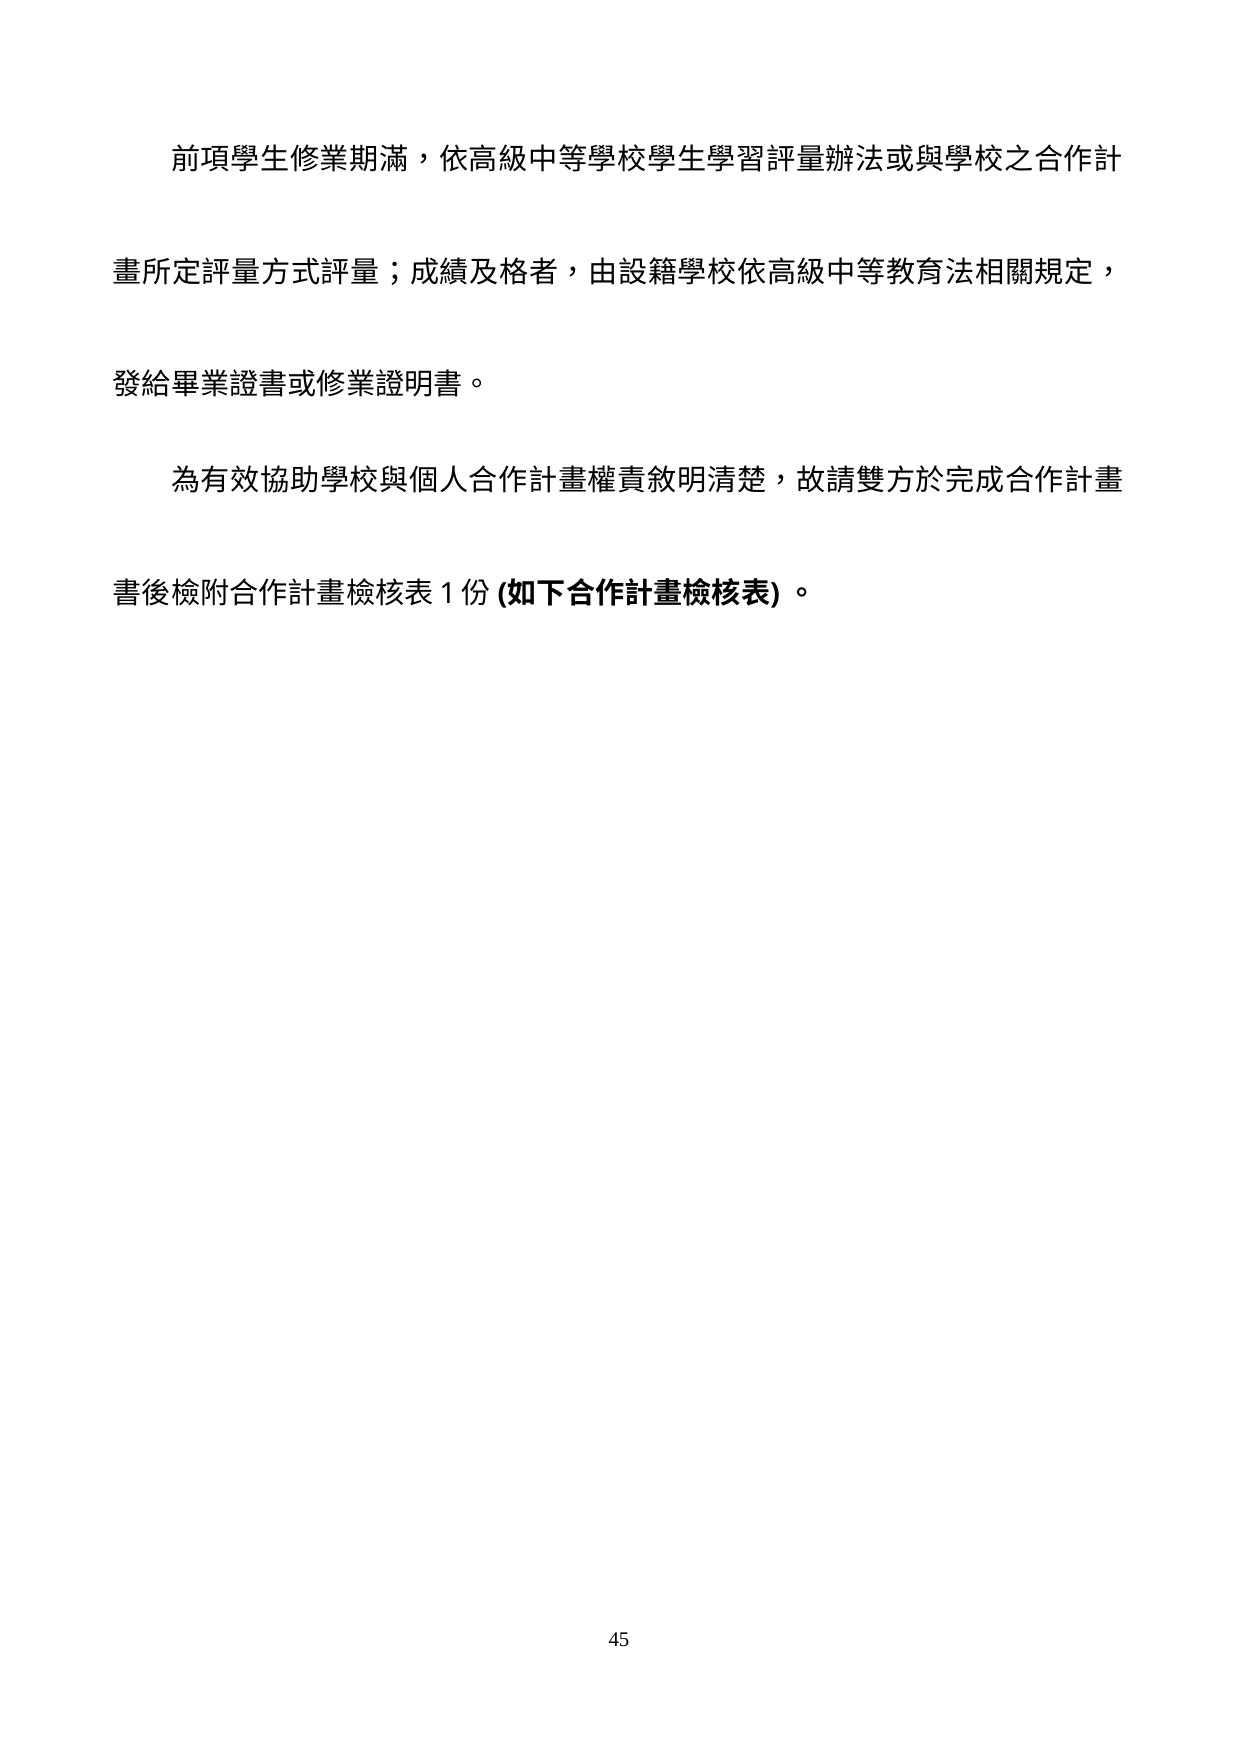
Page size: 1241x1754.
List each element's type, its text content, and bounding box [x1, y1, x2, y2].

text 前項學生修業期滿，依高級中等學校學生學習評量辦法或與學校之合作計畫所定評量方式評量；成績及格者，由設籍學校依高級中等教育法相關規定，發給畢業證書或修業證明書。 [112, 119, 1125, 419]
text 為有效協助學校與個人合作計畫權責敘明清楚，故請雙方於完成合作計畫書後檢附合作計畫檢核表1份 (如下合作計畫檢核表) 。 [112, 441, 1125, 628]
